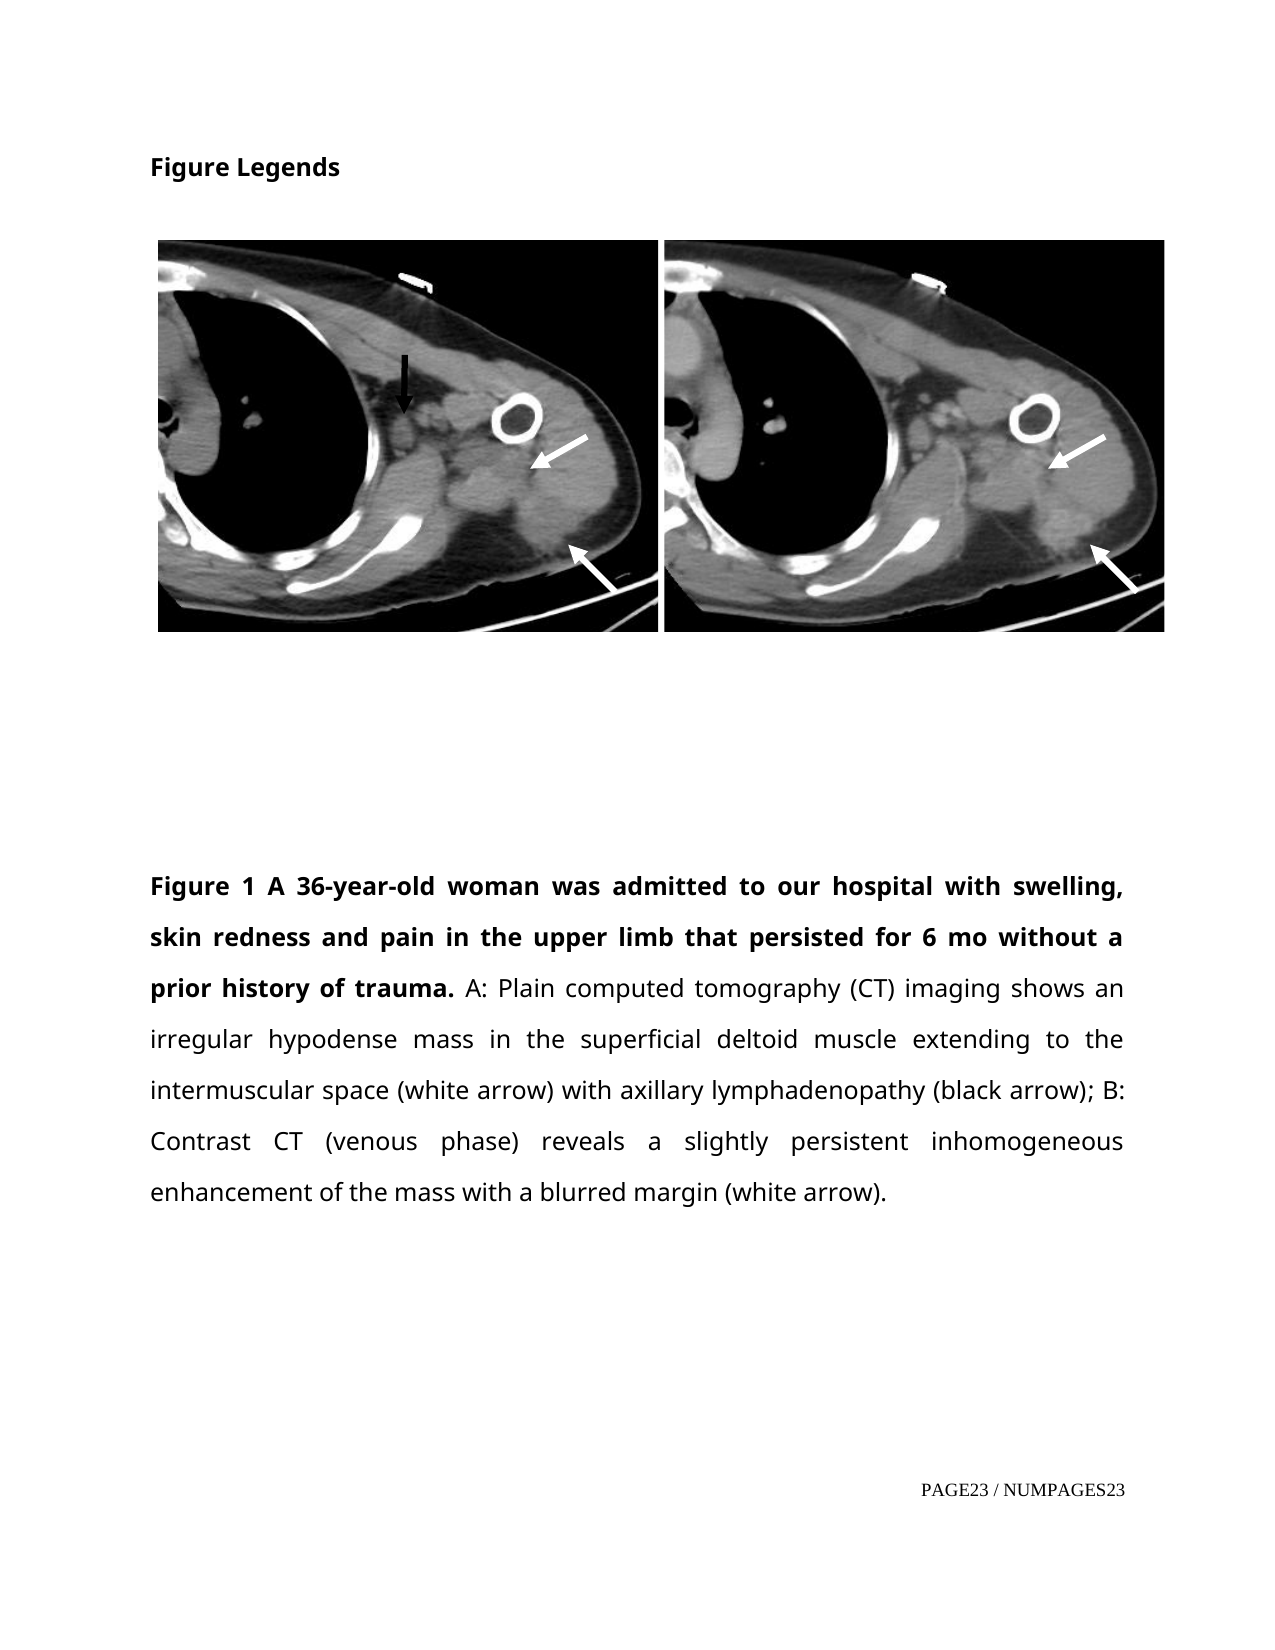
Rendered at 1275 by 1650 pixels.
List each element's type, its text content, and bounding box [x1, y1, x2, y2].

picture [158, 240, 659, 632]
text Figure 1 A 36-year-old woman was admitted to our hospital with swelling, skin redness and pain in the upper limb that persisted for 6 mo without a prior history of trauma. A: Plain computed tomography (CT) imaging shows an irregular hypodense mass in the superficial deltoid muscle extending to the intermuscular space (white arrow) with axillary lymphadenopathy (black arrow); B: Contrast CT (venous phase) reveals a slightly persistent inhomogeneous enhancement of the mass with a blurred margin (white arrow). [150, 869, 1125, 1209]
picture [664, 240, 1165, 632]
text Figure Legends [150, 150, 1125, 184]
